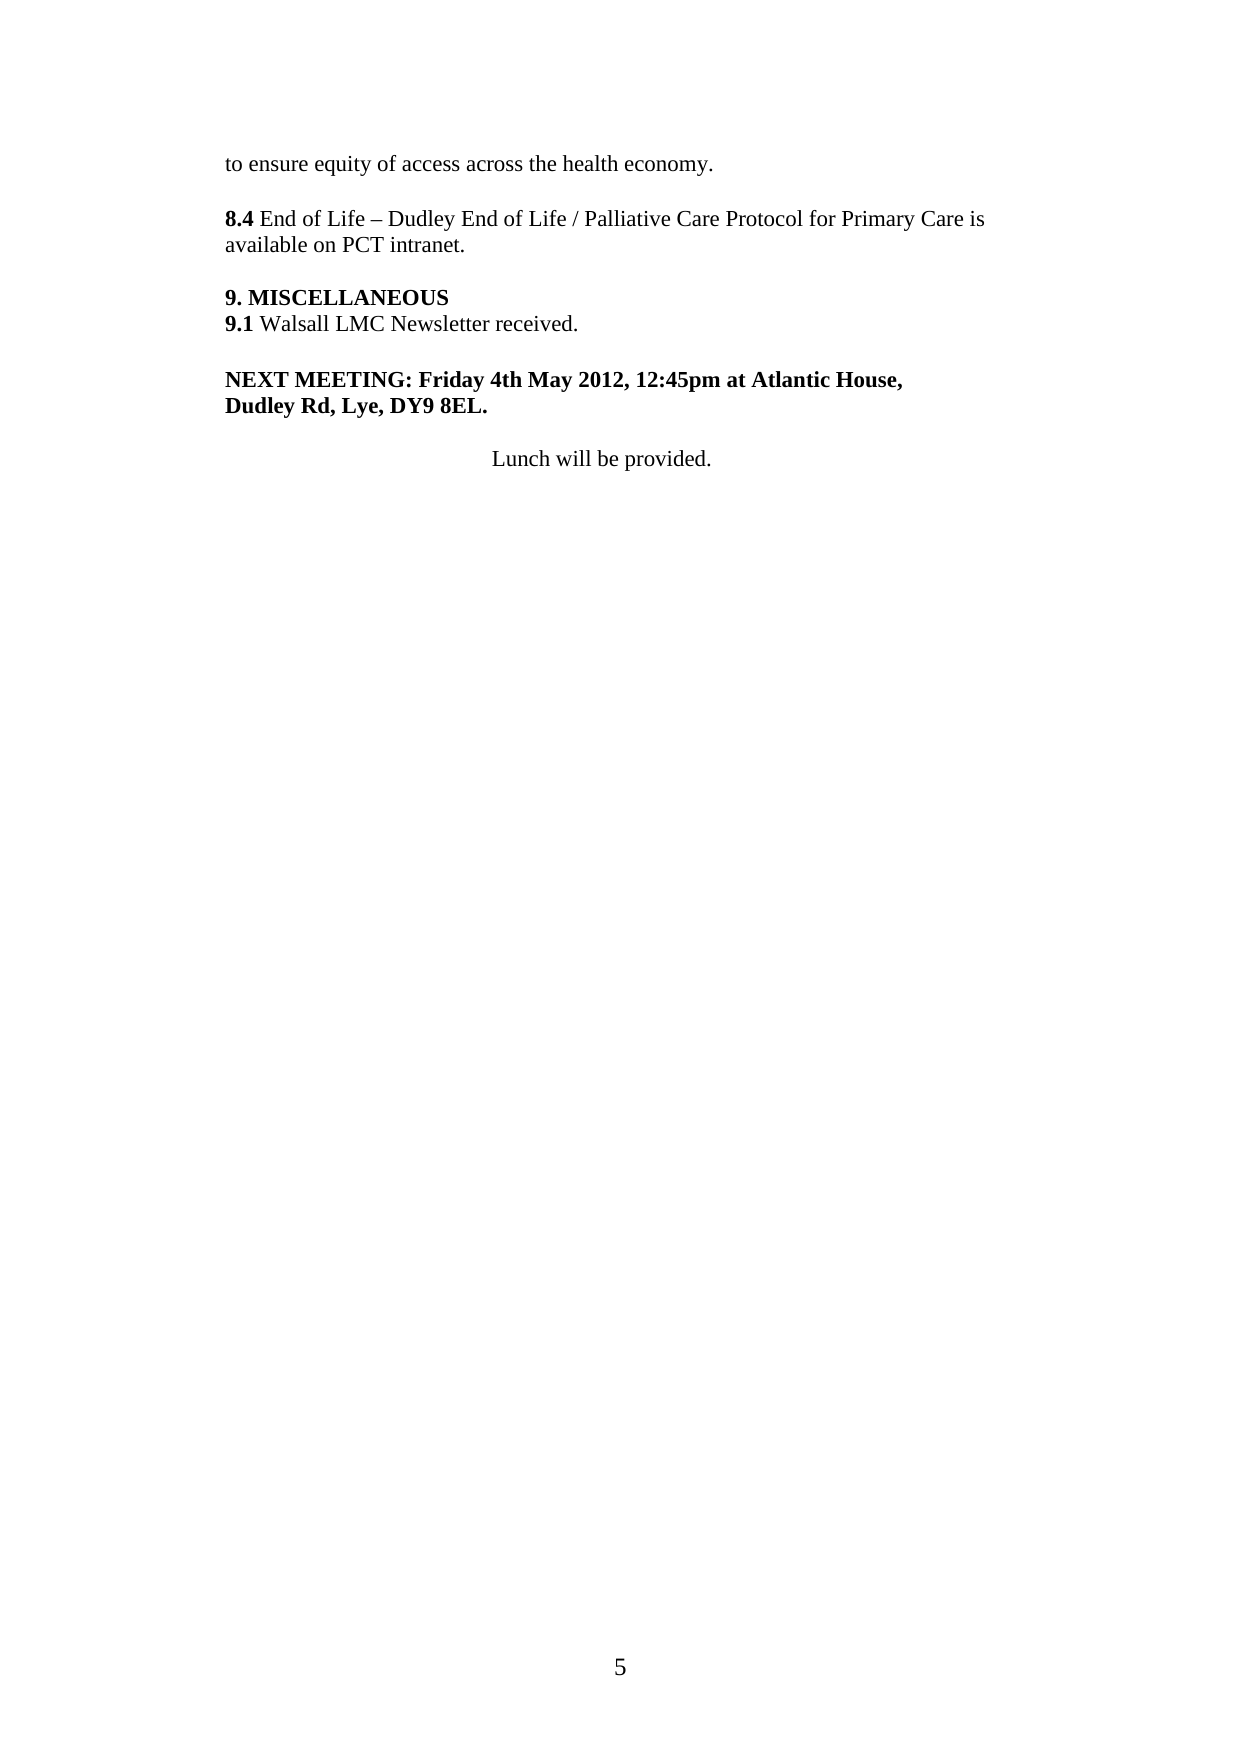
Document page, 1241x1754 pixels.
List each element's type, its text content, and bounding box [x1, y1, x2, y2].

text 9.1 Walsall LMC Newsletter received. [187, 311, 1053, 337]
text to ensure equity of access across the health economy. [225, 150, 1053, 176]
text 9. MISCELLANEOUS [225, 284, 1053, 311]
text 8.4 End of Life – Dudley End of Life / Palliative Care Protocol for Primary Care is available on PCT intranet. [225, 205, 1053, 258]
text Lunch will be provided. [225, 445, 978, 471]
text NEXT MEETING: Friday 4th May 2012, 12:45pm at Atlantic House, Dudley Rd, Lye, DY9 8EL. [225, 366, 978, 418]
